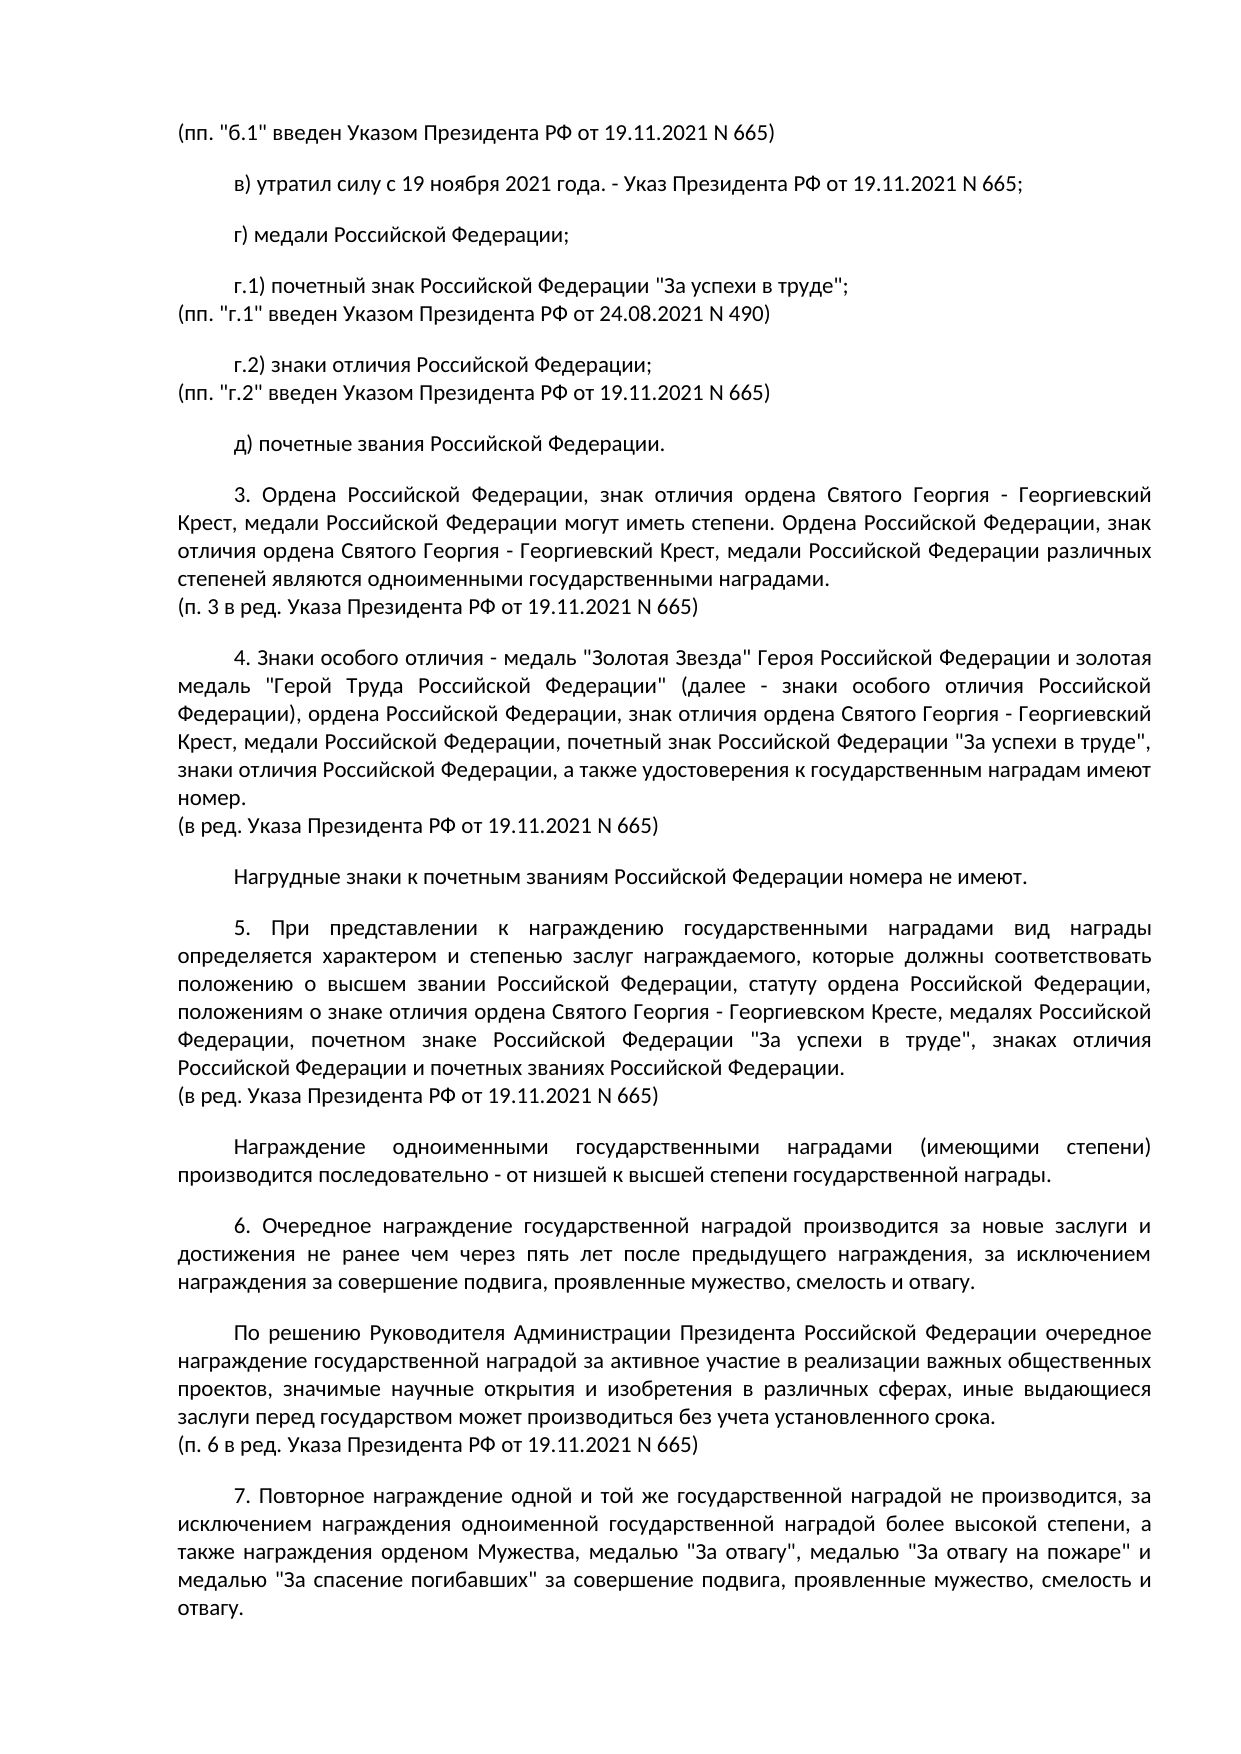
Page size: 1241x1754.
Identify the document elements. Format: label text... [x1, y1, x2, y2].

text 3. Ордена Российской Федерации, знак отличия ордена Святого Георгия - Георгиевский Крест, медали Российской Федерации могут иметь степени. Ордена Российской Федерации, знак отличия ордена Святого Георгия - Георгиевский Крест, медали Российской Федерации различных степеней являются одноименными государственными наградами. [177, 480, 1152, 592]
text в) утратил силу с 19 ноября 2021 года. - Указ Президента РФ от 19.11.2021 N 665; [177, 169, 1152, 197]
text г) медали Российской Федерации; [177, 220, 1152, 248]
text 5. При представлении к награждению государственными наградами вид награды определяется характером и степенью заслуг награждаемого, которые должны соответствовать положению о высшем звании Российской Федерации, статуту ордена Российской Федерации, положениям о знаке отличия ордена Святого Георгия - Георгиевском Кресте, медалях Российской Федерации, почетном знаке Российской Федерации "За успехи в труде", знаках отличия Российской Федерации и почетных званиях Российской Федерации. [177, 913, 1152, 1081]
text 7. Повторное награждение одной и той же государственной наградой не производится, за исключением награждения одноименной государственной наградой более высокой степени, а также награждения орденом Мужества, медалью "За отвагу", медалью "За отвагу на пожаре" и медалью "За спасение погибавших" за совершение подвига, проявленные мужество, смелость и отвагу. [177, 1481, 1152, 1621]
text г.1) почетный знак Российской Федерации "За успехи в труде"; [177, 271, 1152, 299]
text (пп. "г.1" введен Указом Президента РФ от 24.08.2021 N 490) [177, 299, 1152, 327]
text 6. Очередное награждение государственной наградой производится за новые заслуги и достижения не ранее чем через пять лет после предыдущего награждения, за исключением награждения за совершение подвига, проявленные мужество, смелость и отвагу. [177, 1211, 1152, 1295]
text Нагрудные знаки к почетным званиям Российской Федерации номера не имеют. [177, 862, 1152, 890]
text д) почетные звания Российской Федерации. [177, 429, 1152, 457]
text (в ред. Указа Президента РФ от 19.11.2021 N 665) [177, 1081, 1152, 1109]
text (в ред. Указа Президента РФ от 19.11.2021 N 665) [177, 811, 1152, 839]
text По решению Руководителя Администрации Президента Российской Федерации очередное награждение государственной наградой за активное участие в реализации важных общественных проектов, значимые научные открытия и изобретения в различных сферах, иные выдающиеся заслуги перед государством может производиться без учета установленного срока. [177, 1318, 1152, 1430]
text Награждение одноименными государственными наградами (имеющими степени) производится последовательно - от низшей к высшей степени государственной награды. [177, 1132, 1152, 1188]
text (п. 3 в ред. Указа Президента РФ от 19.11.2021 N 665) [177, 592, 1152, 620]
text (пп. "б.1" введен Указом Президента РФ от 19.11.2021 N 665) [177, 118, 1152, 146]
text (п. 6 в ред. Указа Президента РФ от 19.11.2021 N 665) [177, 1430, 1152, 1458]
text (пп. "г.2" введен Указом Президента РФ от 19.11.2021 N 665) [177, 378, 1152, 406]
text 4. Знаки особого отличия - медаль "Золотая Звезда" Героя Российской Федерации и золотая медаль "Герой Труда Российской Федерации" (далее - знаки особого отличия Российской Федерации), ордена Российской Федерации, знак отличия ордена Святого Георгия - Георгиевский Крест, медали Российской Федерации, почетный знак Российской Федерации "За успехи в труде", знаки отличия Российской Федерации, а также удостоверения к государственным наградам имеют номер. [177, 643, 1152, 811]
text г.2) знаки отличия Российской Федерации; [177, 350, 1152, 378]
